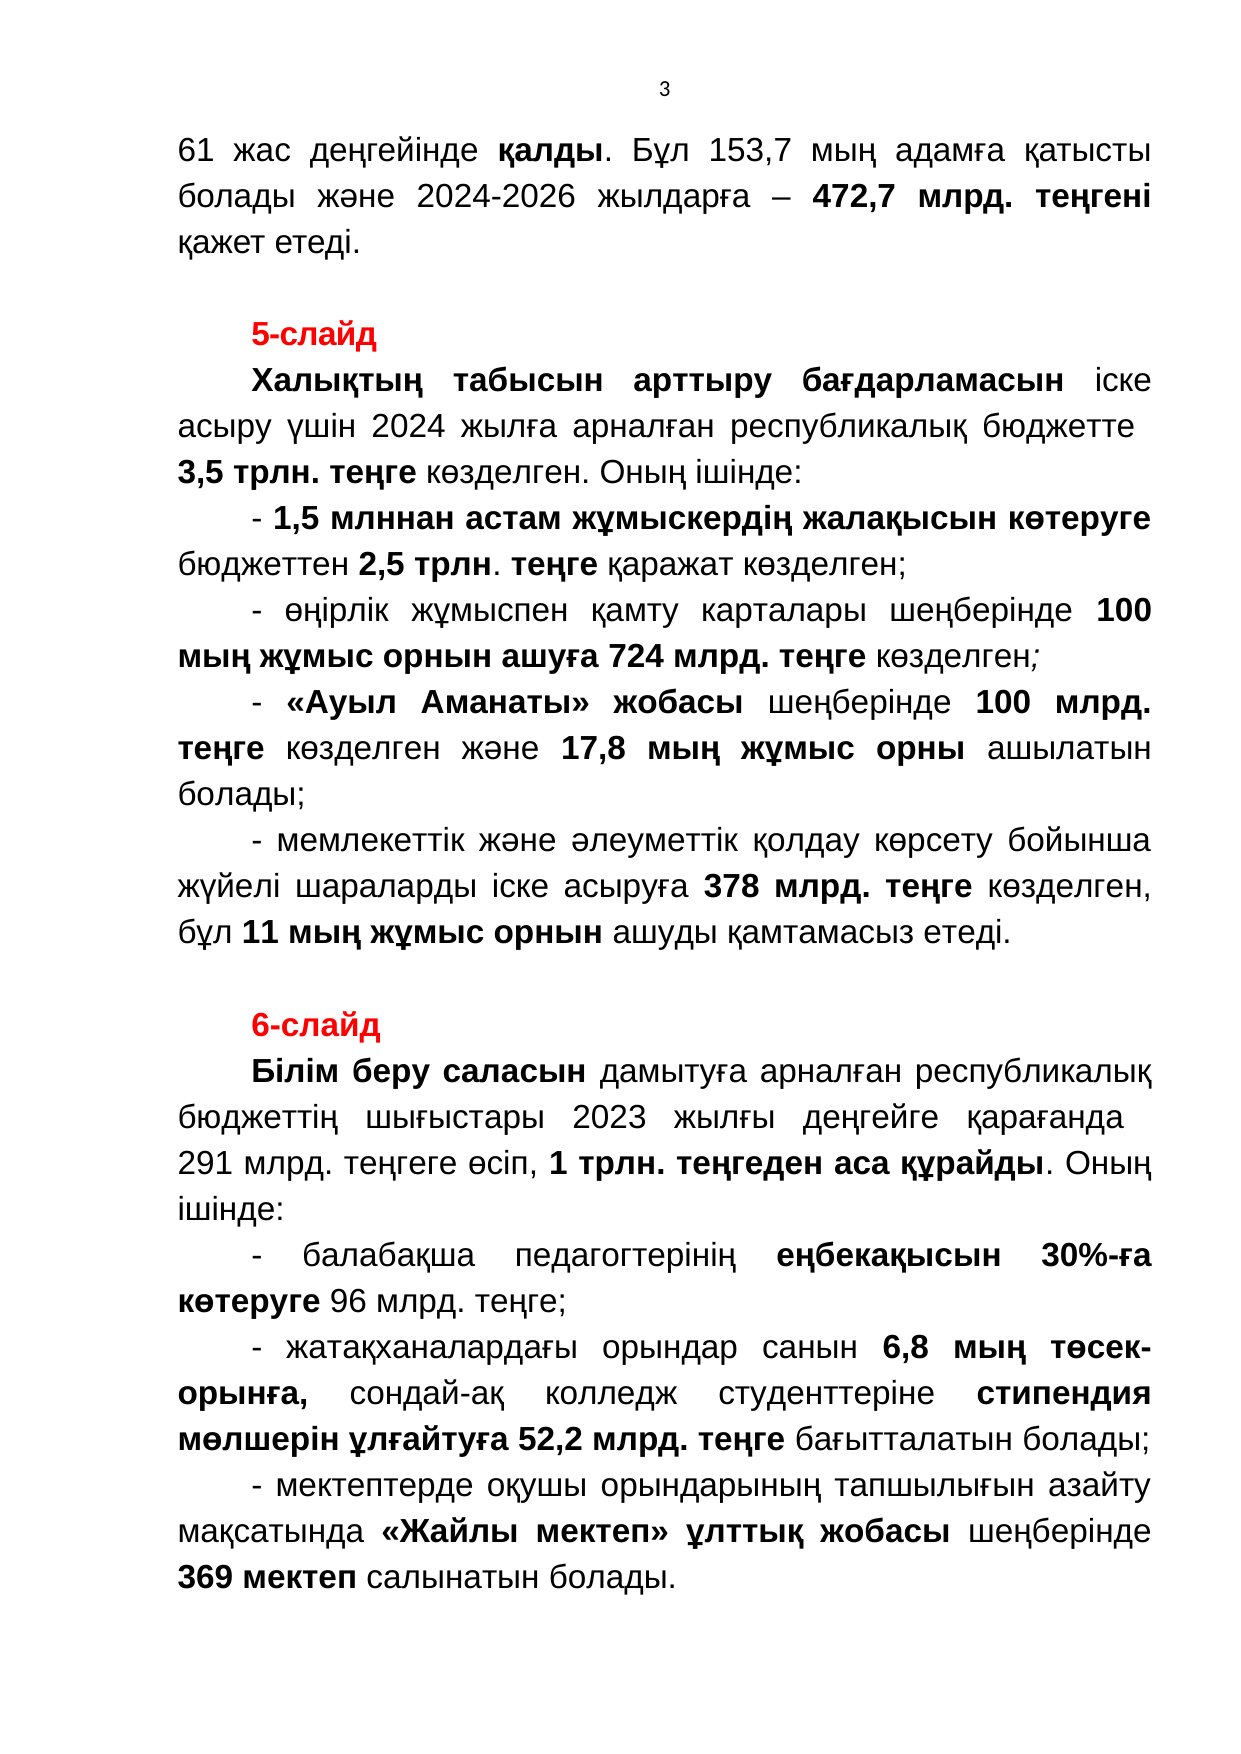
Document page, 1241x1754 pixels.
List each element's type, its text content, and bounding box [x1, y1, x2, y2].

text - мемлекеттік және әлеуметтік қолдау көрсету бойынша жүйелі шараларды іске асыруға 378 млрд. теңге көзделген, бұл 11 мың жұмыс орнын ашуды қамтамасыз етеді. [177, 820, 1152, 951]
text 5-слайд [177, 314, 1152, 352]
text Білім беру саласын дамытуға арналған республикалық бюджеттің шығыстары 2023 жылғы деңгейге қарағанда 291 млрд. теңгеге өсіп, 1 трлн. теңгеден аса құрайды. Оның ішінде: [177, 1051, 1152, 1227]
text 6-слайд [177, 1004, 1152, 1043]
text - 1,5 млннан астам жұмыскердің жалақысын көтеруге бюджеттен 2,5 трлн. теңге қаражат көзделген; [177, 498, 1152, 583]
text - өңірлік жұмыспен қамту карталары шеңберінде 100 мың жұмыс орнын ашуға 724 млрд. теңге көзделген; [177, 590, 1152, 675]
text - балабақша педагогтерінің еңбекақысын 30%-ға көтеруге 96 млрд. теңге; [177, 1235, 1152, 1319]
text - мектептерде оқушы орындарының тапшылығын азайту мақсатында «Жайлы мектеп» ұлттық жобасы шеңберінде 369 мектеп салынатын болады. [177, 1465, 1152, 1596]
text Халықтың табысын арттыру бағдарламасын іске асыру үшін 2024 жылға арналған республикалық бюджетте 3,5 трлн. теңге көзделген. Оның ішінде: [177, 360, 1152, 491]
text - «Ауыл Аманаты» жобасы шеңберінде 100 млрд. теңге көзделген және 17,8 мың жұмыс орны ашылатын болады; [177, 682, 1152, 813]
text - жатақханалардағы орындар санын 6,8 мың төсек-орынға, сондай-ақ колледж студенттеріне стипендия мөлшерін ұлғайтуға 52,2 млрд. теңге бағытталатын болады; [177, 1327, 1152, 1457]
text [177, 130, 1152, 260]
